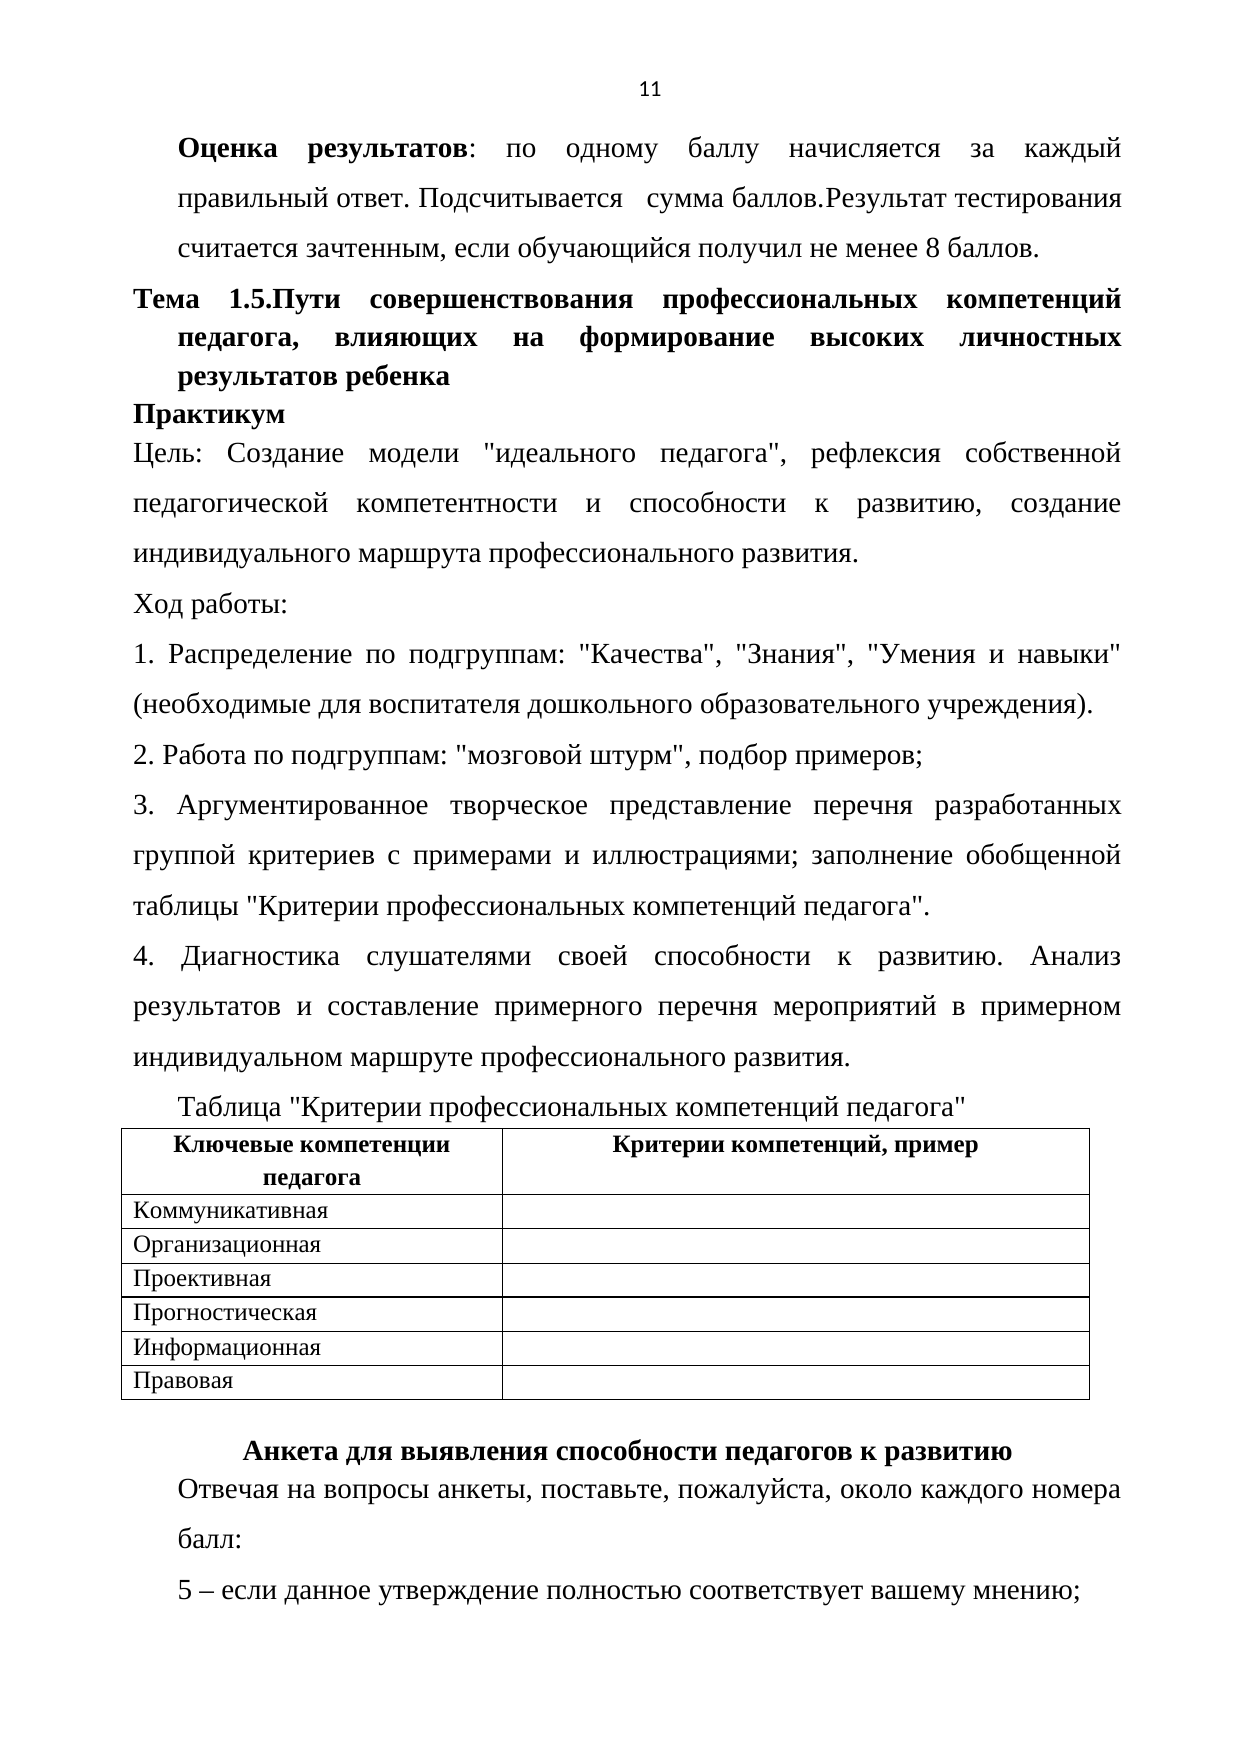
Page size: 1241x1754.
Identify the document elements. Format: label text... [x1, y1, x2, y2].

text 1. Распределение по подгруппам: "Качества", "Знания", "Умения и навыки" (необходимые для воспитателя дошкольного образовательного учреждения). [133, 636, 1122, 720]
text Тема 1.5.Пути совершенствования профессиональных компетенций педагога, влияющих на формирование высоких личностных результатов ребенка [133, 281, 1122, 391]
subtitle Анкета для выявления способности педагогов к развитию [177, 1433, 1122, 1466]
table_cell [503, 1298, 1089, 1331]
text Цель: Создание модели "идеального педагога", рефлексия собственной педагогической компетентности и способности к развитию, создание индивидуального маршрута профессионального развития. [133, 435, 1122, 569]
text 5 – если данное утверждение полностью соответствует вашему мнению; [177, 1572, 1122, 1605]
text Практикум [133, 396, 1122, 430]
text Ход работы: [133, 586, 1122, 619]
table_cell Информационная [122, 1332, 502, 1364]
table_cell Правовая [122, 1366, 502, 1399]
table_cell [503, 1332, 1089, 1364]
table_cell [503, 1229, 1089, 1262]
table_cell Коммуникативная [122, 1195, 502, 1228]
text Отвечая на вопросы анкеты, поставьте, пожалуйста, около каждого номера балл: [177, 1471, 1122, 1555]
text 3. Аргументированное творческое представление перечня разработанных группой критериев с примерами и иллюстрациями; заполнение обобщенной таблицы "Критерии профессиональных компетенций педагога". [133, 787, 1122, 921]
table_cell [503, 1366, 1089, 1399]
table_cell [503, 1264, 1089, 1296]
table_header Критерии компетенций, пример [503, 1129, 1089, 1194]
text Оценка результатов: по одному баллу начисляется за каждый правильный ответ. Подсчитывается сумма баллов.Результат тестирования считается зачтенным, если обучающийся получил не менее 8 баллов. [177, 130, 1122, 264]
text 4. Диагностика слушателями своей способности к развитию. Анализ результатов и составление примерного перечня мероприятий в примерном индивидуальном маршруте профессионального развития. [133, 938, 1122, 1072]
table_header Ключевые компетенции педагога [122, 1129, 502, 1194]
table_cell Проективная [122, 1264, 502, 1296]
table_cell [503, 1195, 1089, 1228]
text Таблица "Критерии профессиональных компетенций педагога" [177, 1089, 1122, 1123]
text 2. Работа по подгруппам: "мозговой штурм", подбор примеров; [133, 737, 1122, 770]
table_cell Прогностическая [122, 1298, 502, 1331]
table_cell Организационная [122, 1229, 502, 1262]
